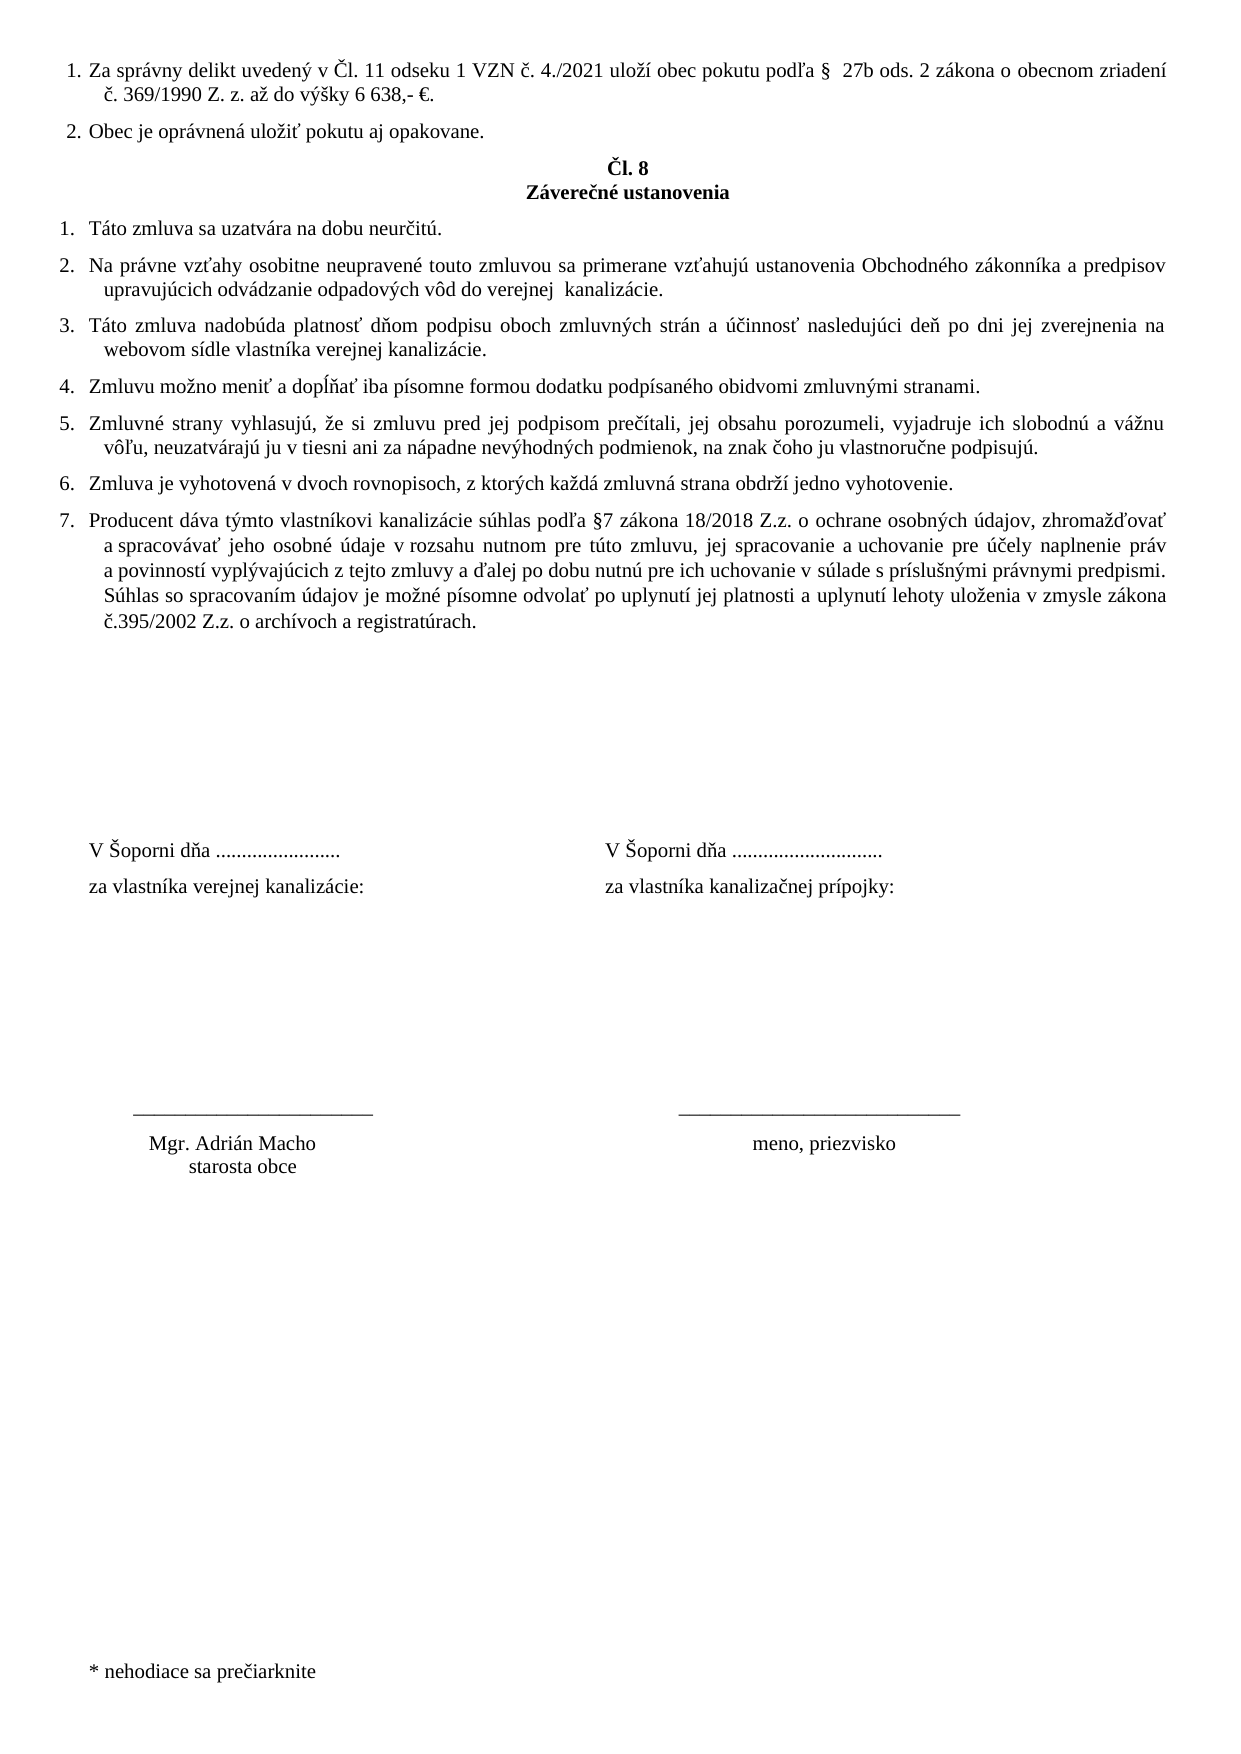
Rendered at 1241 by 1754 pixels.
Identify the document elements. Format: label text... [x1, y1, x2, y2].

list Táto zmluva nadobúda platnosť dňom podpisu oboch zmluvných strán a účinnosť nasledujúci deň po dni jej zverejnenia na webovom sídle vlastníka verejnej kanalizácie. [59, 313, 1167, 361]
list Zmluva je vyhotovená v dvoch rovnopisoch, z ktorých každá zmluvná strana obdrží jedno vyhotovenie. [59, 471, 1167, 495]
list Producent dáva týmto vlastníkovi kanalizácie súhlas podľa §7 zákona 18/2018 Z.z. o ochrane osobných údajov, zhromažďovať a spracovávať jeho osobné údaje v rozsahu nutnom pre túto zmluvu, jej spracovanie a uchovanie pre účely naplnenie práv a povinností vyplývajúcich z tejto zmluvy a ďalej po dobu nutnú pre ich uchovanie v súlade s príslušnými právnymi predpismi. Súhlas so spracovaním údajov je možné písomne odvolať po uplynutí jej platnosti a uplynutí lehoty uloženia v zmysle zákona č.395/2002 Z.z. o archívoch a registratúrach. [59, 508, 1167, 633]
text V Šoporni dňa ........................ V Šoporni dňa ............................. [89, 838, 1167, 862]
text Záverečné ustanovenia [89, 179, 1167, 204]
list Zmluvné strany vyhlasujú, že si zmluvu pred jej podpisom prečítali, jej obsahu porozumeli, vyjadruje ich slobodnú a vážnu vôľu, neuzatvárajú ju v tiesni ani za nápadne nevýhodných podmienok, na znak čoho ju vlastnoručne podpisujú. [59, 411, 1167, 459]
list Na právne vzťahy osobitne neupravené touto zmluvou sa primerane vzťahujú ustanovenia Obchodného zákonníka a predpisov upravujúcich odvádzanie odpadových vôd do verejnej kanalizácie. [59, 253, 1167, 301]
text Čl. 8 [89, 156, 1167, 179]
list Táto zmluva sa uzatvára na dobu neurčitú. [59, 216, 1167, 240]
text _______________________ ___________________________ [133, 1094, 1167, 1118]
list Za správny delikt uvedený v Čl. 11 odseku 1 VZN č. 4./2021 uloží obec pokutu podľa § 27b ods. 2 zákona o obecnom zriadení č. 369/1990 Z. z. až do výšky 6 638,- €. [66, 58, 1167, 106]
text za vlastníka verejnej kanalizácie: za vlastníka kanalizačnej prípojky: [89, 874, 1167, 898]
text starosta obce [89, 1154, 1167, 1178]
list Zmluvu možno meniť a dopĺňať iba písomne formou dodatku podpísaného obidvomi zmluvnými stranami. [59, 374, 1167, 398]
list Obec je oprávnená uložiť pokutu aj opakovane. [66, 119, 1167, 143]
text Mgr. Adrián Macho meno, priezvisko [89, 1130, 1167, 1154]
